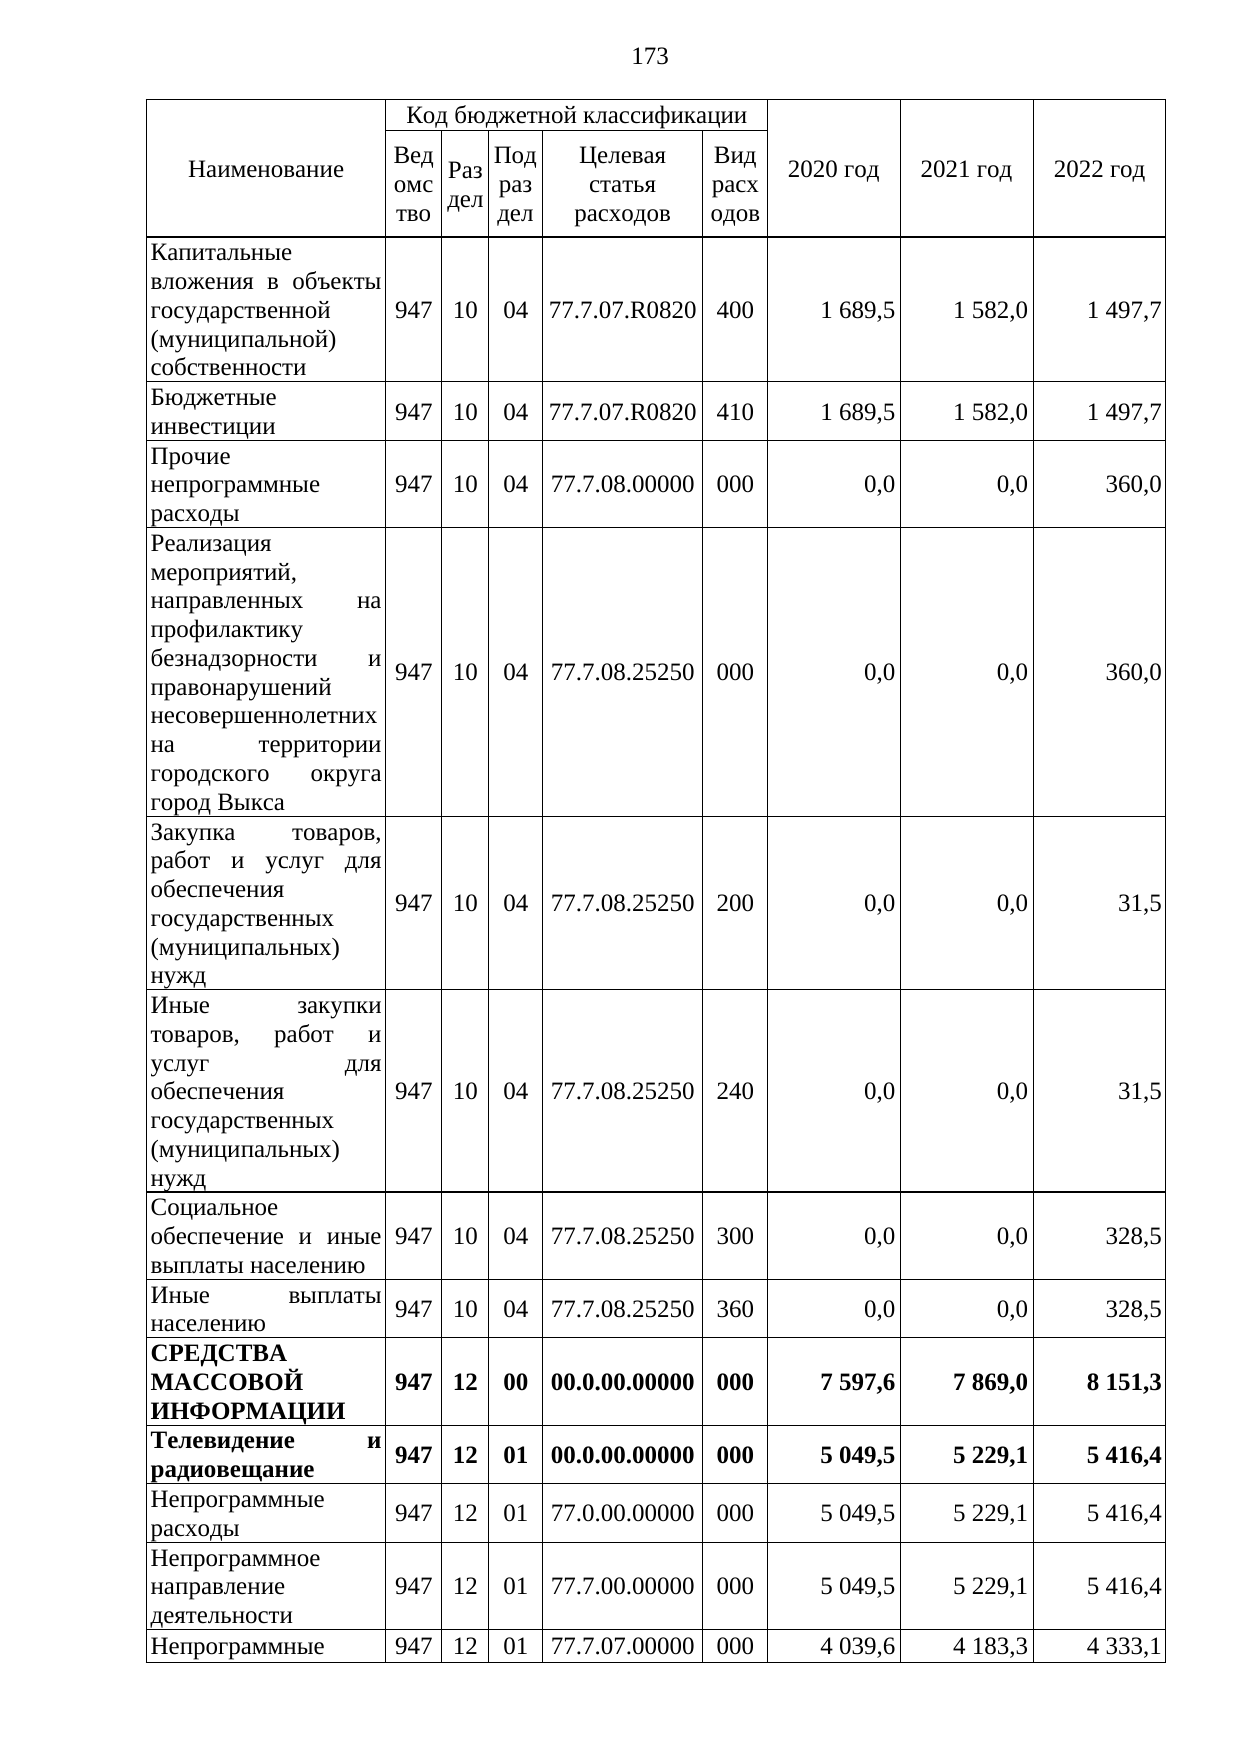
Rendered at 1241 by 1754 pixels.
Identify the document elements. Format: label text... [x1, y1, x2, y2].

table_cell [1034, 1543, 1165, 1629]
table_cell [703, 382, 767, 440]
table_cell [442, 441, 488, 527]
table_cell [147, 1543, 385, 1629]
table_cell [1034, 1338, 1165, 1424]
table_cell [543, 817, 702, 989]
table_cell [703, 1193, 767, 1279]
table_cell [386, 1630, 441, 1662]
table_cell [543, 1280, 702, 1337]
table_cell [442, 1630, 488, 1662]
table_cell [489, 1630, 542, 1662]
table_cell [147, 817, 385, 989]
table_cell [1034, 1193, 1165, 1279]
table_header Наименование [147, 100, 385, 236]
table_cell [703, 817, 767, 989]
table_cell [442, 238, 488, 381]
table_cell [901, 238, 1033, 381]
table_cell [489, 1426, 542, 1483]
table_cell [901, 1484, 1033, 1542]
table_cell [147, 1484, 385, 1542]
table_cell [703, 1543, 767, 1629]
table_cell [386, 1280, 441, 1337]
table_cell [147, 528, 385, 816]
table_cell Подраздел [489, 131, 542, 236]
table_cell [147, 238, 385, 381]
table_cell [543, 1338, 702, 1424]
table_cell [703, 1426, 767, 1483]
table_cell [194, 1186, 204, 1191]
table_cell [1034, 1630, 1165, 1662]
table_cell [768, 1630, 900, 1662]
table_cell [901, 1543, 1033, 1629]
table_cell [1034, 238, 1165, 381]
table_cell Раздел [442, 131, 488, 236]
table_header 2021 год [901, 100, 1033, 236]
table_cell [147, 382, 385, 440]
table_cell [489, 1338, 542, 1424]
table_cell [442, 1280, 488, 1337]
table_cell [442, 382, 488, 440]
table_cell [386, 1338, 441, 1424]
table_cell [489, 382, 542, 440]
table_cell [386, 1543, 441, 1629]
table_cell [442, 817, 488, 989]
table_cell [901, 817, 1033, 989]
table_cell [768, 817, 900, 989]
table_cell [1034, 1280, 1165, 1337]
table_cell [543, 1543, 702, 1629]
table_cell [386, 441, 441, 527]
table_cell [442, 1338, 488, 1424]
table_header 2022 год [1034, 100, 1165, 236]
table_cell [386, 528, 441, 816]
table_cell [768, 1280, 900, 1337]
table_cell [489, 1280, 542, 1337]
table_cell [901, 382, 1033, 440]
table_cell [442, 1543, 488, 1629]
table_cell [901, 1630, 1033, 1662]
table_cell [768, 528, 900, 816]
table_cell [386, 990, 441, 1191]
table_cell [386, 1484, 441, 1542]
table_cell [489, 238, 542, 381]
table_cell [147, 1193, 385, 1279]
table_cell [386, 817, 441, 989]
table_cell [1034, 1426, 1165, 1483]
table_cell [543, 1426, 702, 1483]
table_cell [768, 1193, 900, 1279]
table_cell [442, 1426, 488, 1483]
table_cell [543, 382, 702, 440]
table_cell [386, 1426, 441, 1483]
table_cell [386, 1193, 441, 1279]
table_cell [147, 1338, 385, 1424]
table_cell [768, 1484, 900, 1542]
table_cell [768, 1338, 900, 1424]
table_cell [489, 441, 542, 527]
table_cell Ведомство [386, 131, 441, 236]
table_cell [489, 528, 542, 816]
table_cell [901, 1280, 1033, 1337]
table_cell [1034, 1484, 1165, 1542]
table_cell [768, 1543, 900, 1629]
table_cell Вид расходов [703, 131, 767, 236]
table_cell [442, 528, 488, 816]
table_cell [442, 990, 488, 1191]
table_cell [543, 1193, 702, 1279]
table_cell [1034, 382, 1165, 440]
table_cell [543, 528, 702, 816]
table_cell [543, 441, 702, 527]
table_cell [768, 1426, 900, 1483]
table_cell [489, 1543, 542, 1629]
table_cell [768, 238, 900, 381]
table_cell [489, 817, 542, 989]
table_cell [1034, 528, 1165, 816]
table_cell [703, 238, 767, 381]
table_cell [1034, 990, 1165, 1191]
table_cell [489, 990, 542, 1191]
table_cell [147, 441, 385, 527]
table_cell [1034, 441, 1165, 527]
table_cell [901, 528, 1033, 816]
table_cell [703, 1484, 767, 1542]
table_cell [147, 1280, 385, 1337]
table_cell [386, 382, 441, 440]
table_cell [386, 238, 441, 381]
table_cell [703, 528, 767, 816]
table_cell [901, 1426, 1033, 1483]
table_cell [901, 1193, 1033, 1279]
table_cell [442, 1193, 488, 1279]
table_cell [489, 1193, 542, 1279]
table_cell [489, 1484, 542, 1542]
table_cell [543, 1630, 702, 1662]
table_header Код бюджетной классификации [386, 100, 767, 130]
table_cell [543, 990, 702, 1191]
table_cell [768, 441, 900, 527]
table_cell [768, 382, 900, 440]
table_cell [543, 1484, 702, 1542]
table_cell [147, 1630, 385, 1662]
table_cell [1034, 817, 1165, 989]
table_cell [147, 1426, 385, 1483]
table_header 2020 год [768, 100, 900, 236]
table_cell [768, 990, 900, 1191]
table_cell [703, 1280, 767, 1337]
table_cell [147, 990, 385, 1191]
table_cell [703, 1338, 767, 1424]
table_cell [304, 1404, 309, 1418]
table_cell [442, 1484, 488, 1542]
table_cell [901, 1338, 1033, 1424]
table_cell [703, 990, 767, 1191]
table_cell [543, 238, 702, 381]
table_cell Целевая статья расходов [543, 131, 702, 236]
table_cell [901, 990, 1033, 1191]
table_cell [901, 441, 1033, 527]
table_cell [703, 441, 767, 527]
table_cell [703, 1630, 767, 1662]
